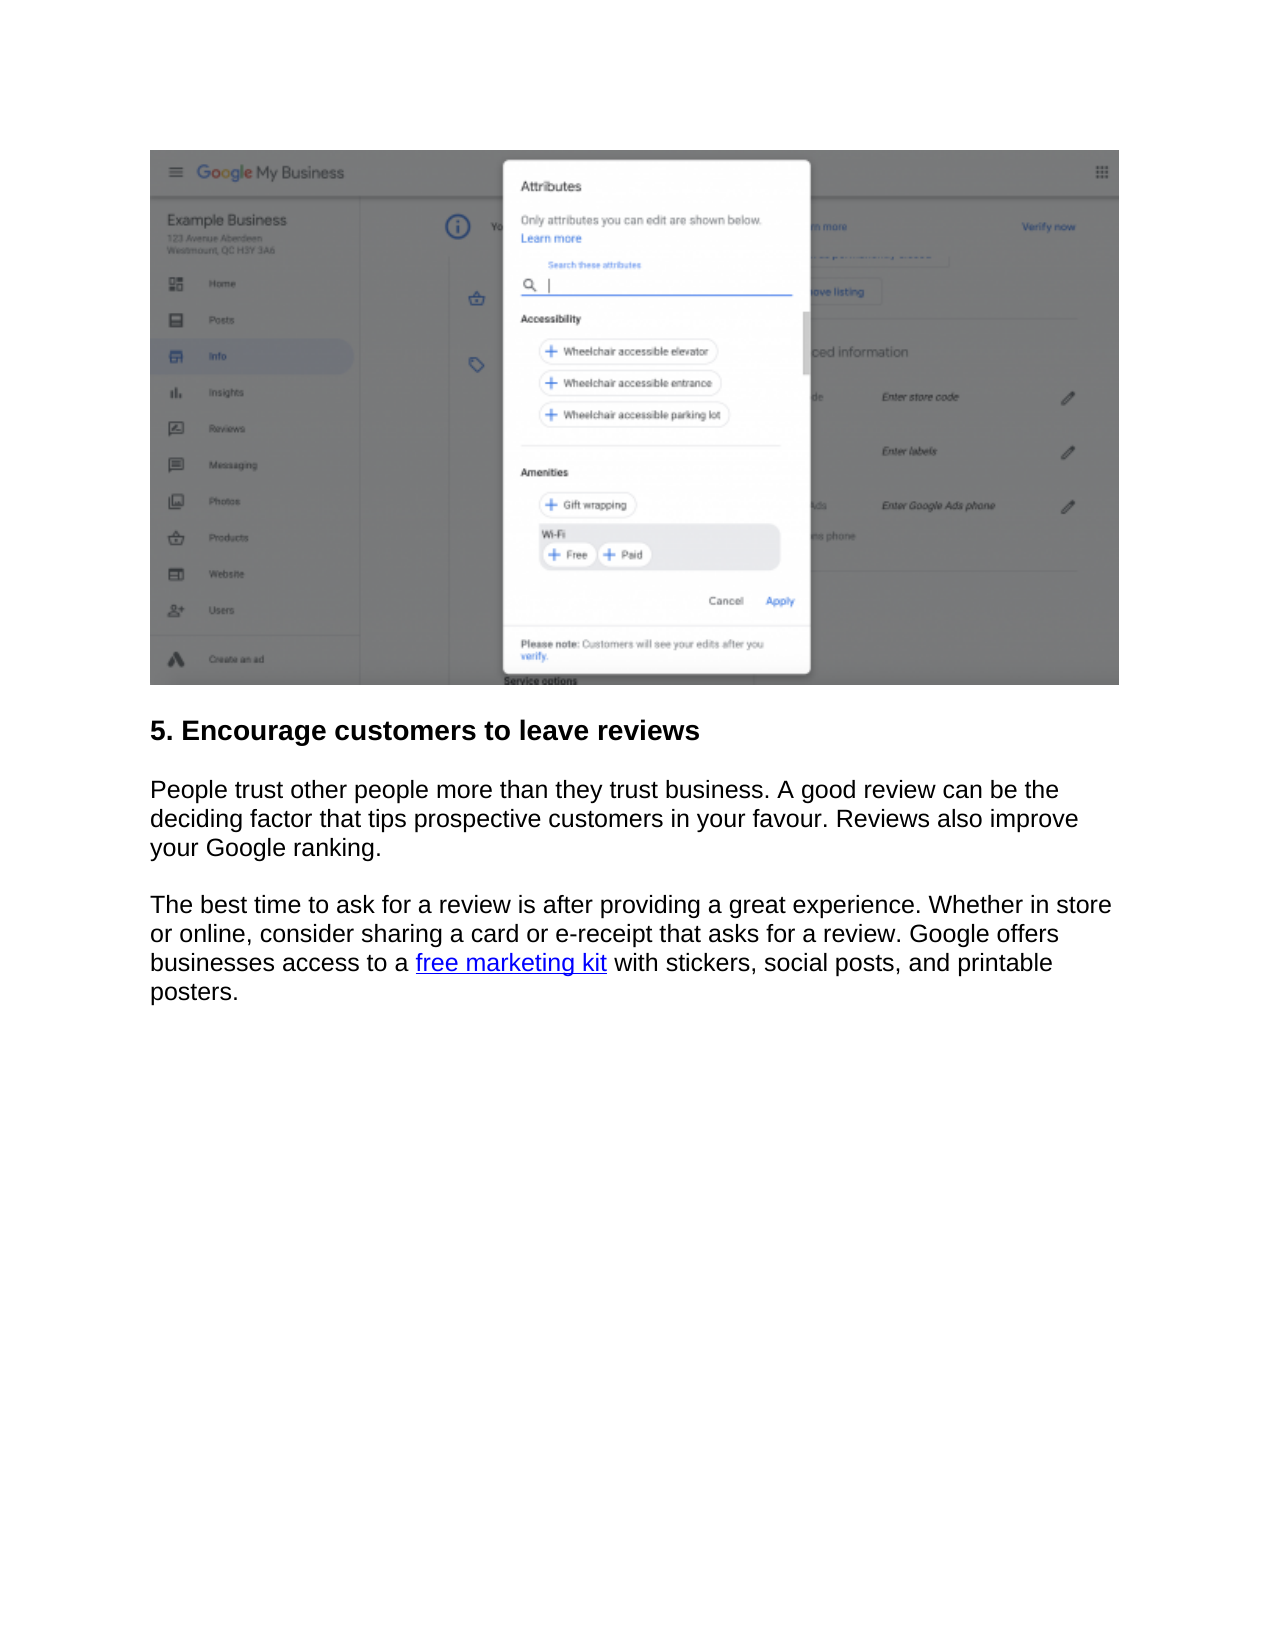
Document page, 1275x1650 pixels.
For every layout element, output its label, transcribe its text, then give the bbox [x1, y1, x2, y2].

text 5. Encourage customers to leave reviews [150, 713, 1125, 746]
text The best time to ask for a review is after providing a great experience. Whether in store or online, consider sharing a card or e-receipt that asks for a review. Google offers businesses access to a free marketing kit with stickers, social posts, and printable posters. [150, 891, 1125, 1006]
text People trust other people more than they trust business. A good review can be the deciding factor that tips prospective customers in your favour. Reviews also improve your Google ranking. [150, 775, 1125, 861]
picture [150, 150, 1119, 685]
